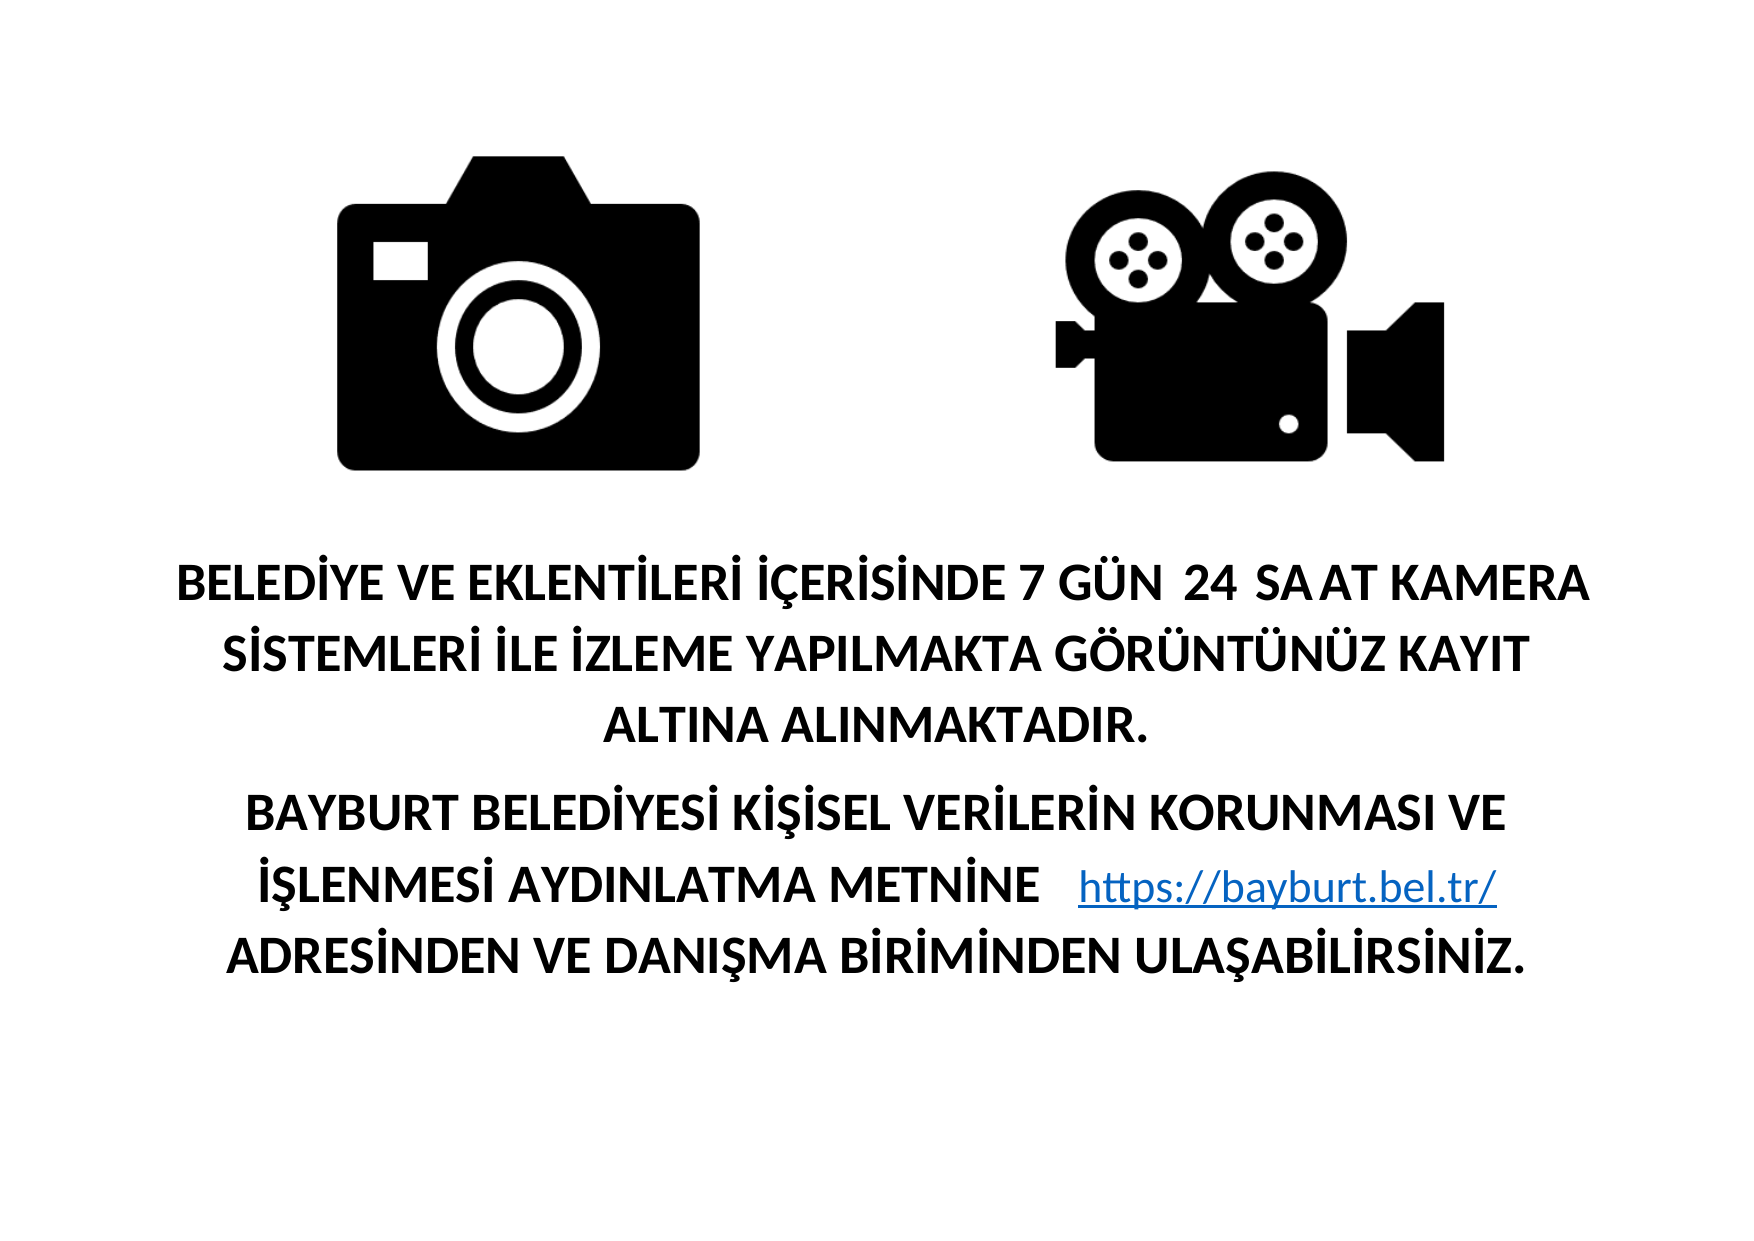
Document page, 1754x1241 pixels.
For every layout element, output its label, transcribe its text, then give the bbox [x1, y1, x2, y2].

picture [1017, 92, 1483, 541]
picture [301, 85, 736, 542]
text BAYBURT BELEDİYESİ KİŞİSEL VERİLERİN KORUNMASI VE İŞLENMESİ AYDINLATMA METNİNE https://bayburt.bel.tr/ ADRESİNDEN VE DANIŞMA BİRİMİNDEN ULAŞABİLİRSİNİZ. [148, 778, 1606, 987]
